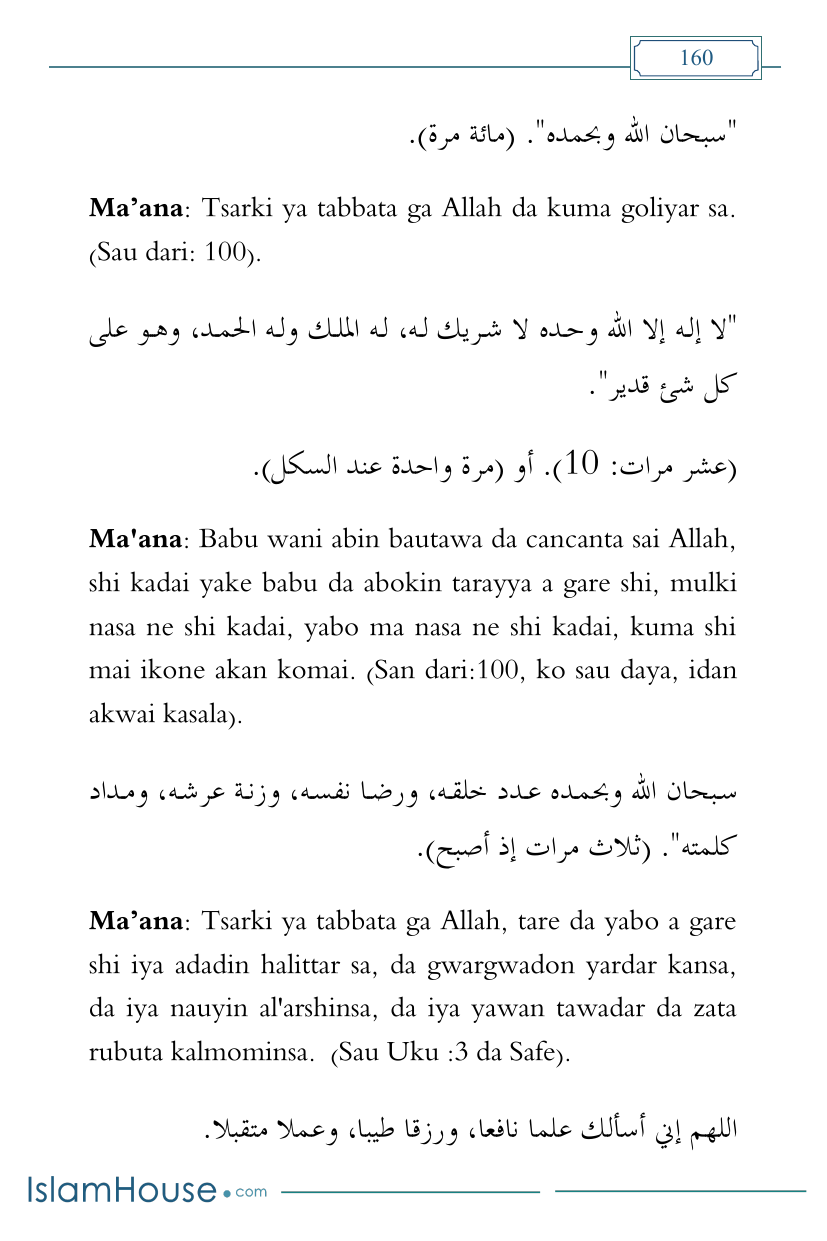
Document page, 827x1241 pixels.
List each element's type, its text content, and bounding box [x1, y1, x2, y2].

picture [548, 1170, 807, 1208]
picture [20, 1171, 541, 1209]
text Ma’ana: Tsarki ya tabbata ga Allah da kuma goliyar sa. (Sau dari: 100). [89, 188, 738, 277]
text (عشر مرات: 10). أو (مرة واحدة عند السكل). [89, 439, 738, 495]
text Ma’ana: Tsarki ya tabbata ga Allah, tare da yabo a gare shi iya adadin halittar sa, da gwargwadon yardar kansa, da iya nauyin al'arshinsa, da iya yawan tawadar da zata rubuta kalmominsa. (Sau Uku :3 da Safe). [89, 901, 738, 1077]
text اللهم إني أسألك علما نافعا، ورزقا طيبا، وعملا متقبلا. [89, 1102, 738, 1158]
text Ma'ana: Babu wani abin bautawa da cancanta sai Allah, shi kadai yake babu da abokin tarayya a gare shi, mulki nasa ne shi kadai, yabo ma nasa ne shi kadai, kuma shi mai ikone akan komai. (San dari:100, ko sau daya, idan akwai kasala). [89, 520, 738, 739]
text سبحان الله وبحمده عدد خلقه، ورضا نفسه، وزنة عرشه، ومداد كلمته". (ثلاث مرات إذ أصبح). [89, 764, 738, 876]
text "سبحان الله وبحمده". (مائة مرة). [89, 107, 738, 163]
text "لا إله إلا الله وحده لا شريك له، له الملك وله الحمد، وهو على كل شئ قدير". [89, 302, 738, 414]
